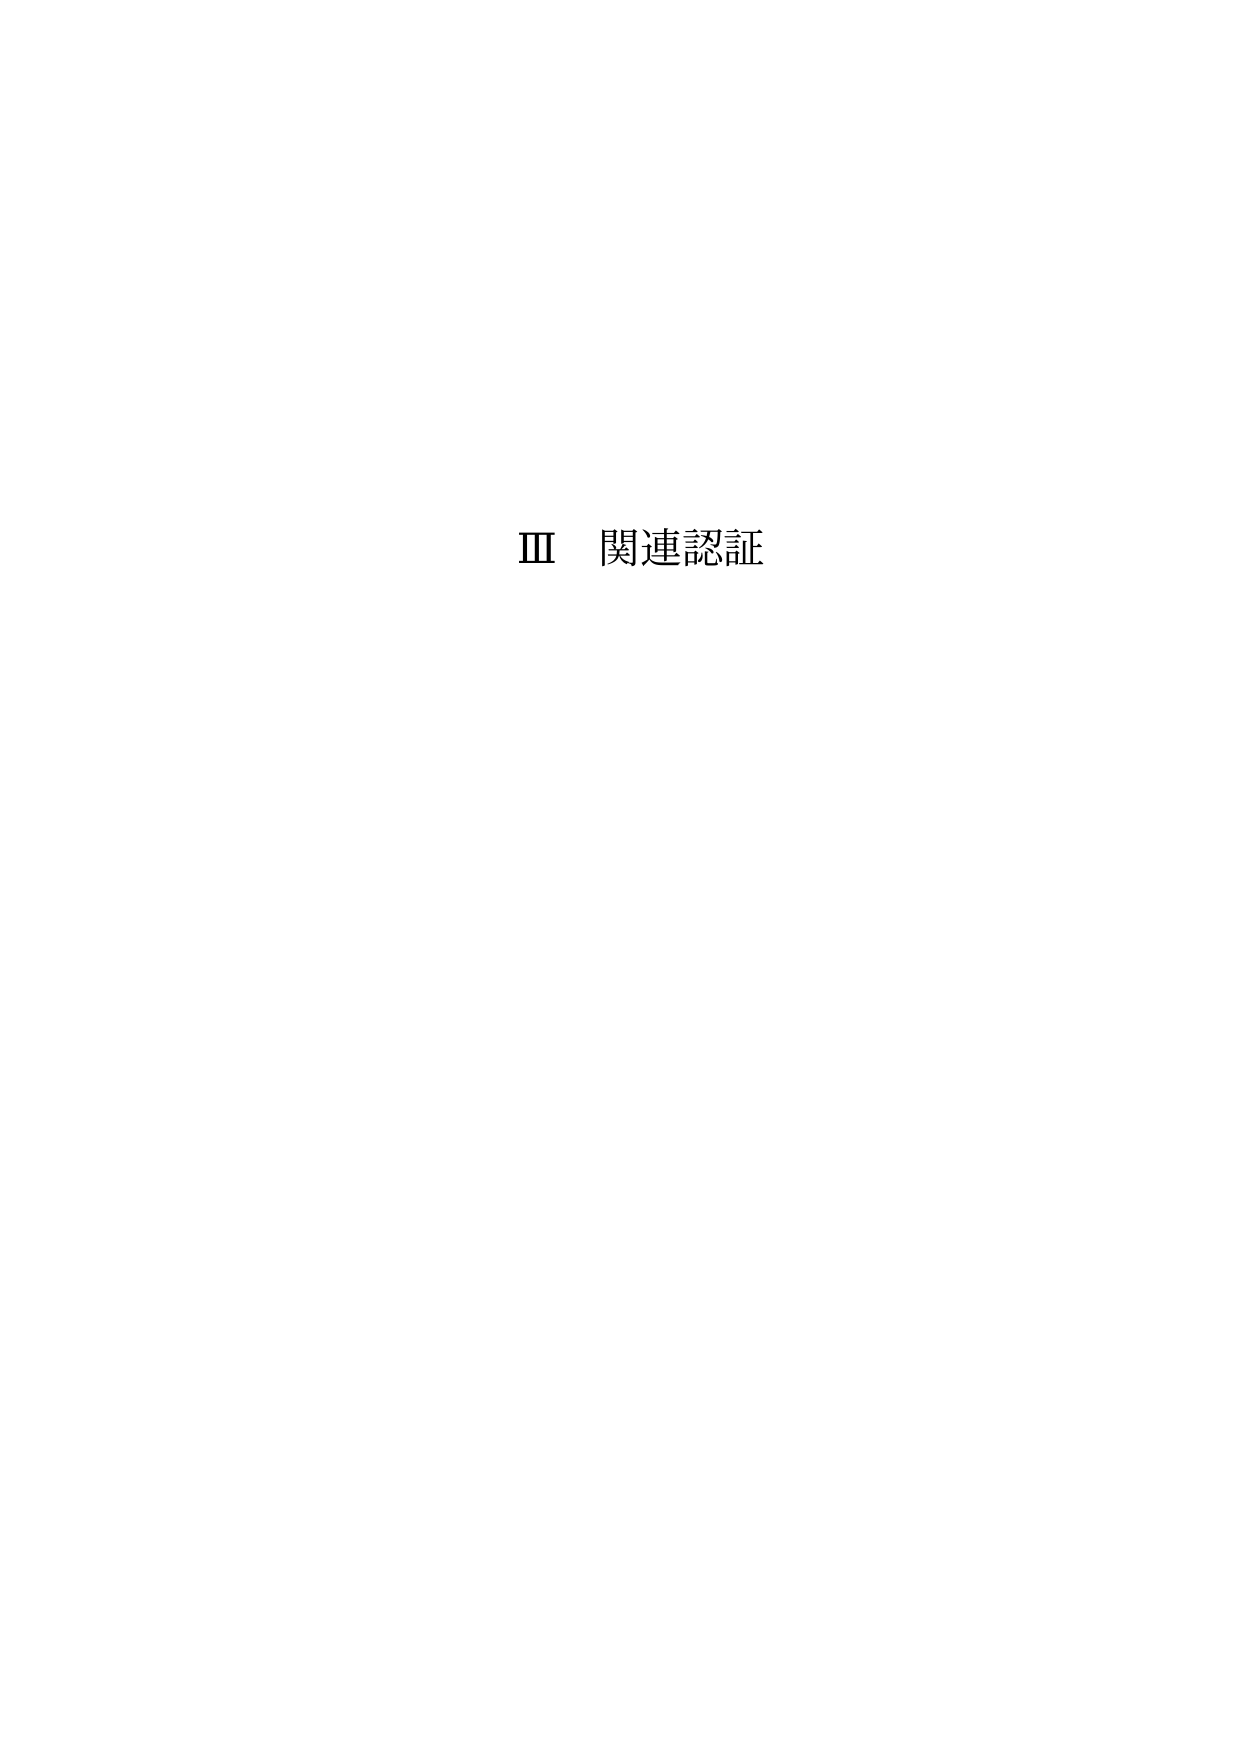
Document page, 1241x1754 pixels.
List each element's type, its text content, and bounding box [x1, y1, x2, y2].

text Ⅲ 関連認証 [177, 509, 1063, 583]
